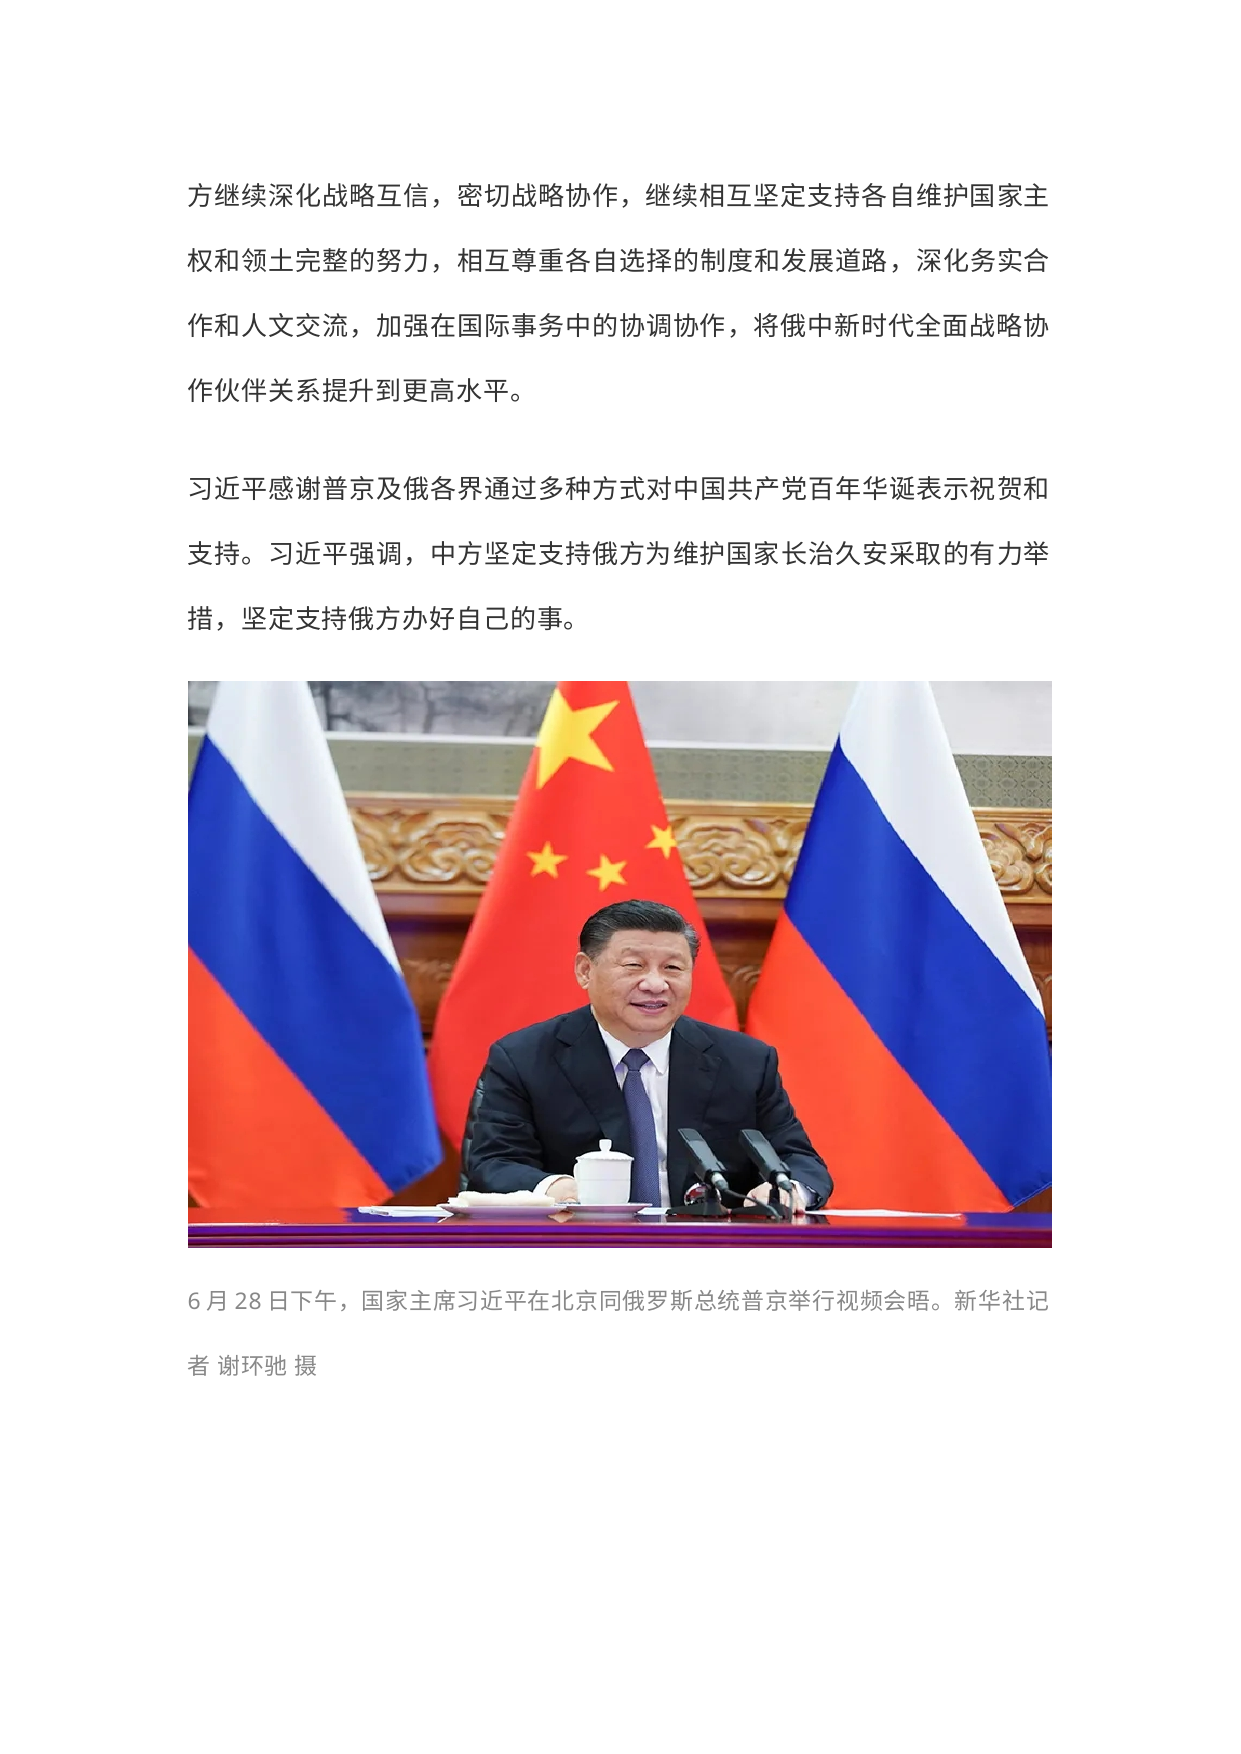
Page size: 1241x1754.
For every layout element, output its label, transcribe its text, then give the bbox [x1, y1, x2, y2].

picture [188, 681, 1052, 1248]
text 习近平感谢普京及俄各界通过多种方式对中国共产党百年华诞表示祝贺和支持。习近平强调，中方坚定支持俄方为维护国家长治久安采取的有力举措，坚定支持俄方办好自己的事。 [187, 454, 1053, 649]
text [187, 162, 1053, 422]
text 6月28日下午，国家主席习近平在北京同俄罗斯总统普京举行视频会晤。新华社记者 谢环驰 摄 [187, 1267, 1053, 1397]
